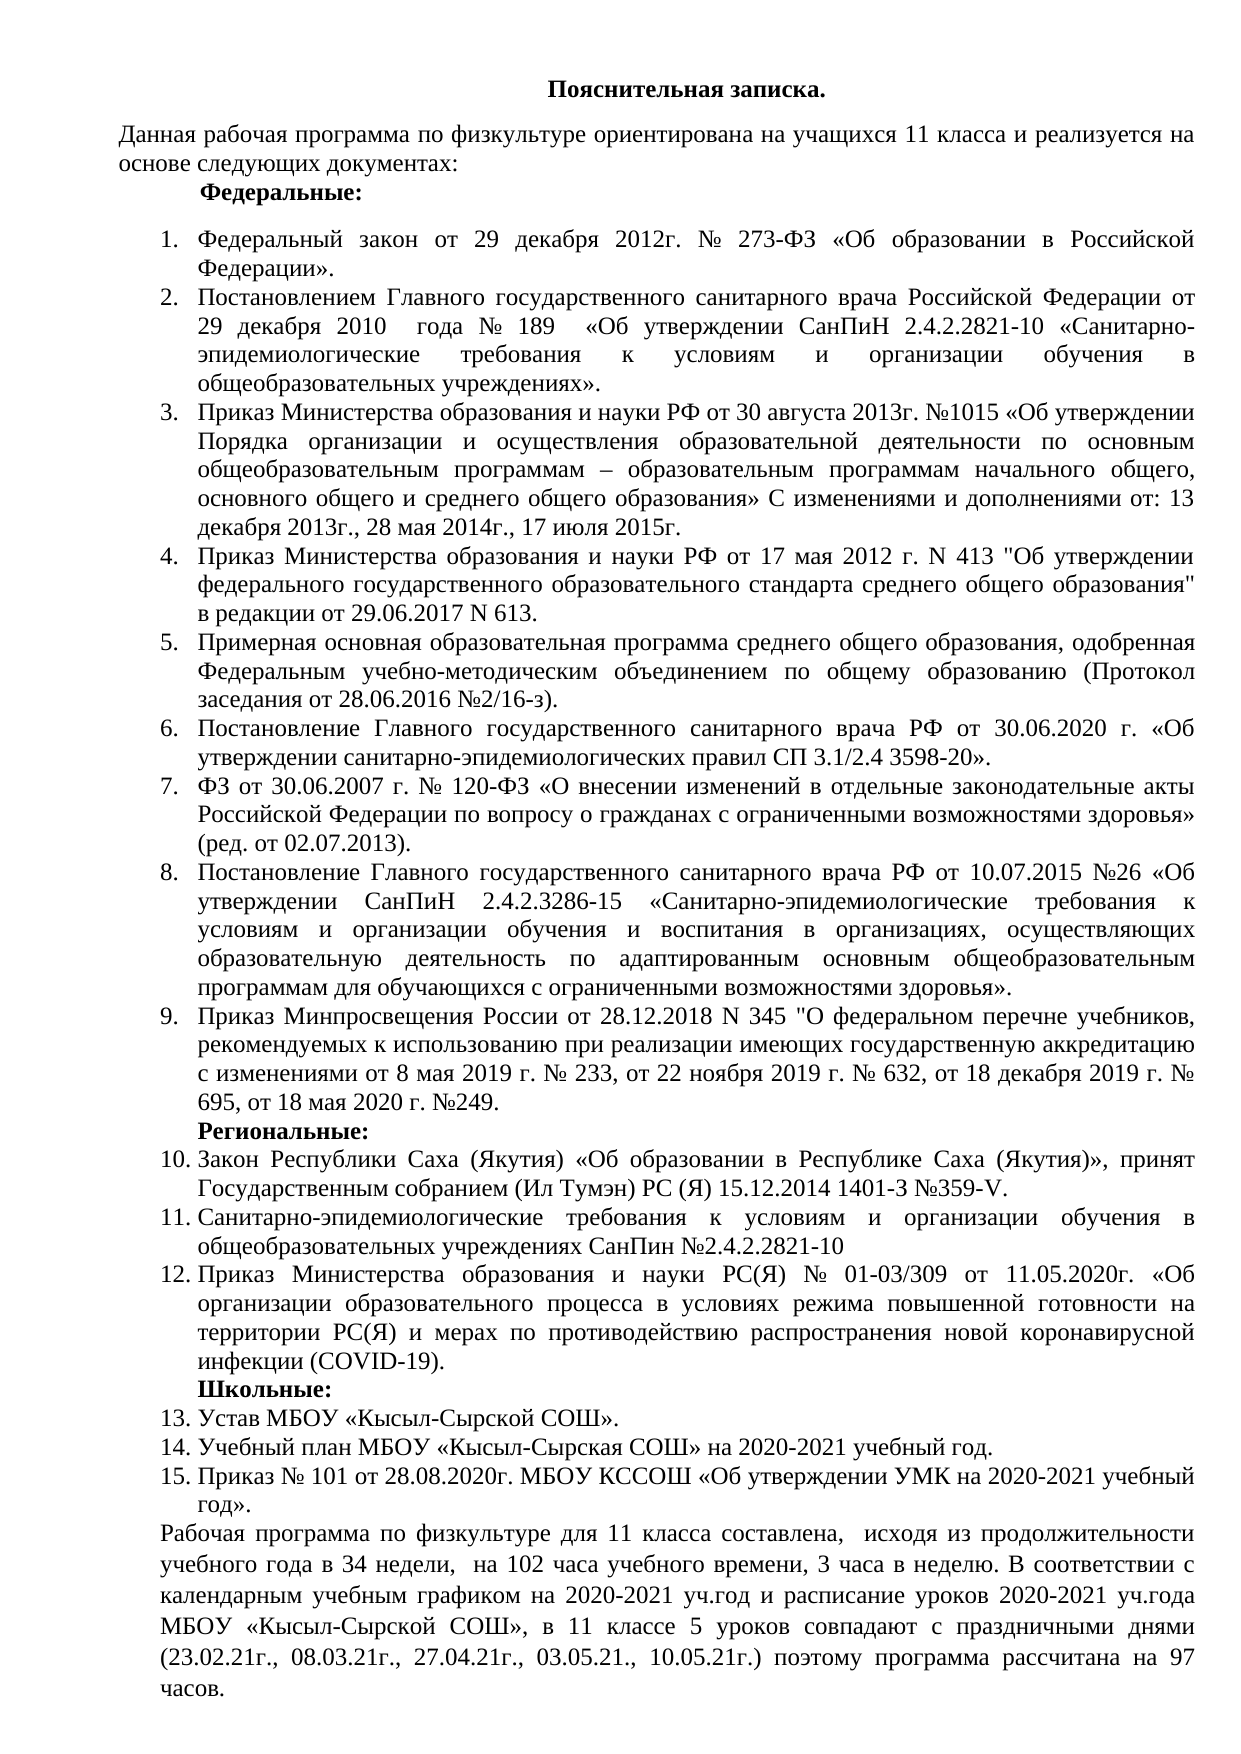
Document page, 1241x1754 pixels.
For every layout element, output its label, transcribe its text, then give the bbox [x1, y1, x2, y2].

list Постановление Главного государственного санитарного врача РФ от 10.07.2015 №26 «Об утверждении СанПиН 2.4.2.3286-15 «Санитарно-эпидемиологические требования к условиям и организации обучения и воспитания в организациях, осуществляющих образовательную деятельность по адаптированным основным общеобразовательным программам для обучающихся с ограниченными возможностями здоровья». [160, 857, 1196, 1001]
list Приказ Министерства образования и науки РФ от 30 августа 2013г. №1015 «Об утверждении Порядка организации и осуществления образовательной деятельности по основным общеобразовательным программам – образовательным программам начального общего, основного общего и среднего общего образования» С изменениями и дополнениями от: 13 декабря 2013г., 28 мая 2014г., 17 июля 2015г. [160, 397, 1196, 541]
list Устав МБОУ «Кысыл-Сырской СОШ». [160, 1403, 1196, 1432]
list ФЗ от 30.06.2007 г. № 120-ФЗ «О внесении изменений в отдельные законодательные акты Российской Федерации по вопросу о гражданах с ограниченными возможностями здоровья» (ред. от 02.07.2013). [160, 771, 1196, 857]
list Постановлением Главного государственного санитарного врача Российской Федерации от 29 декабря 2010 года № 189 «Об утверждении СанПиН 2.4.2.2821-10 «Санитарно-эпидемиологические требования к условиям и организации обучения в общеобразовательных учреждениях». [160, 282, 1196, 397]
text Данная рабочая программа по физкультуре ориентирована на учащихся 11 класса и реализуется на основе следующих документах: [118, 119, 1196, 177]
list Региональные: [197, 1116, 1196, 1144]
list Учебный план МБОУ «Кысыл-Сырская СОШ» на 2020-2021 учебный год. [160, 1432, 1196, 1461]
list Санитарно-эпидемиологические требования к условиям и организации обучения в общеобразовательных учреждениях СанПин №2.4.2.2821-10 [160, 1202, 1196, 1259]
list Федеральный закон от 29 декабря 2012г. № 273-ФЗ «Об образовании в Российской Федерации». [160, 224, 1196, 282]
list Приказ Минпросвещения России от 28.12.2018 N 345 "О федеральном перечне учебников, рекомендуемых к использованию при реализации имеющих государственную аккредитацию с изменениями от 8 мая 2019 г. № 233, от 22 ноября 2019 г. № 632, от 18 декабря 2019 г. № 695, от 18 мая 2020 г. №249. [160, 1001, 1196, 1116]
list Примерная основная образовательная программа среднего общего образования, одобренная Федеральным учебно-методическим объединением по общему образованию (Протокол заседания от 28.06.2016 №2/16-з). [160, 627, 1196, 713]
text Рабочая программа по физкультуре для 11 класса составлена, исходя из продолжительности учебного года в 34 недели, на 102 часа учебного времени, 3 часа в неделю. В соответствии с календарным учебным графиком на 2020-2021 уч.год и расписание уроков 2020-2021 уч.года МБОУ «Кысыл-Сырской СОШ», в 11 классе 5 уроков совпадают с праздничными днями (23.02.21г., 08.03.21г., 27.04.21г., 03.05.21., 10.05.21г.) поэтому программа рассчитана на 97 часов. [160, 1518, 1196, 1702]
list Школьные: [197, 1374, 1196, 1403]
text Федеральные: [118, 177, 1196, 206]
list Приказ № 101 от 28.08.2020г. МБОУ КССОШ «Об утверждении УМК на 2020-2021 учебный год». [160, 1461, 1196, 1518]
list Приказ Министерства образования и науки РФ от 17 мая 2012 г. N 413 "Об утверждении федерального государственного образовательного стандарта среднего общего образования" в редакции от 29.06.2017 N 613. [160, 541, 1196, 627]
text Пояснительная записка. [118, 74, 1196, 103]
list Закон Республики Саха (Якутия) «Об образовании в Республике Саха (Якутия)», принят Государственным собранием (Ил Тумэн) РС (Я) 15.12.2014 1401-З №359-V. [160, 1144, 1196, 1202]
list Приказ Министерства образования и науки РС(Я) № 01-03/309 от 11.05.2020г. «Об организации образовательного процесса в условиях режима повышенной готовности на территории РС(Я) и мерах по противодействию распространения новой коронавирусной инфекции (COVID-19). [160, 1259, 1196, 1374]
list Постановление Главного государственного санитарного врача РФ от 30.06.2020 г. «Об утверждении санитарно-эпидемиологических правил СП 3.1/2.4 3598-20». [160, 713, 1196, 771]
